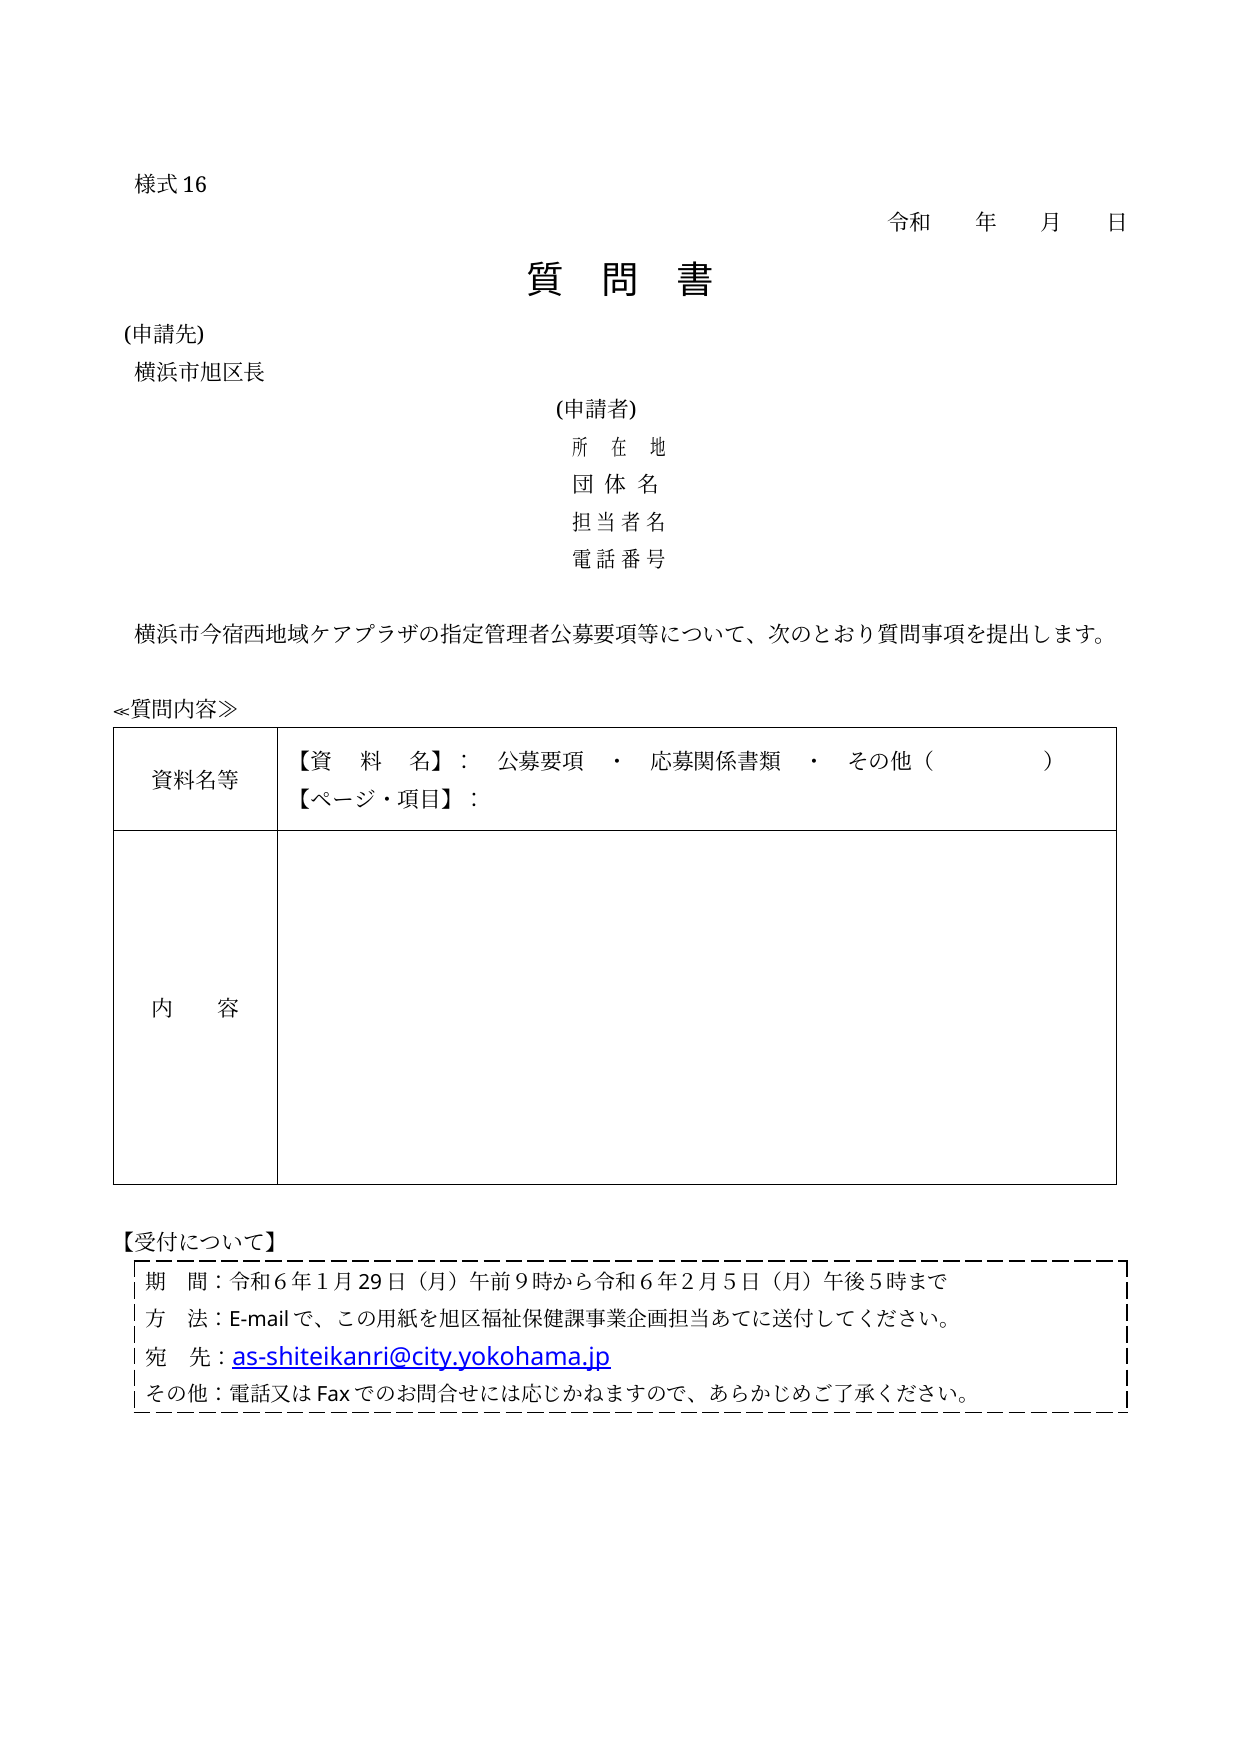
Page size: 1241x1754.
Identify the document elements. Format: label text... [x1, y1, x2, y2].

text (申請先) [112, 314, 1128, 352]
table_cell [278, 831, 1116, 1184]
text 電話番号 [112, 539, 1128, 577]
text ≪質問内容≫ [112, 689, 1128, 727]
text 担当者名 [112, 502, 1128, 539]
table_cell 内 容 [114, 831, 277, 1184]
table_header 期 間：令和６年１月29日（月）午前９時から令和６年２月５日（月）午後５時まで 方 法：E-mailで、この用紙を旭区福祉保健課事業企画担当あてに送付してください。 宛 先：as-shiteikanri@city.yokohama.jp その他：電話又はFaxでのお問合せには応じかねますので、あらかじめご了承ください。 [134, 1260, 1127, 1412]
table_header 【資 料 名】： 公募要項 ・ 応募関係書類 ・ その他（ ） 【ページ・項目】： [278, 728, 1116, 830]
text 令和 年 月 日 [112, 202, 1128, 239]
text 横浜市旭区長 [112, 352, 1128, 389]
text 団体名 [112, 464, 1128, 502]
text 質 問 書 [112, 239, 1128, 314]
text (申請者) [112, 389, 1128, 427]
table_header 資料名等 [114, 728, 277, 830]
text 横浜市今宿西地域ケアプラザの指定管理者公募要項等について、次のとおり質問事項を提出します。 [112, 614, 1128, 652]
text 所 在 地 [112, 427, 1128, 464]
text 【受付について】 [112, 1223, 1130, 1260]
text 様式16 [112, 164, 1128, 202]
